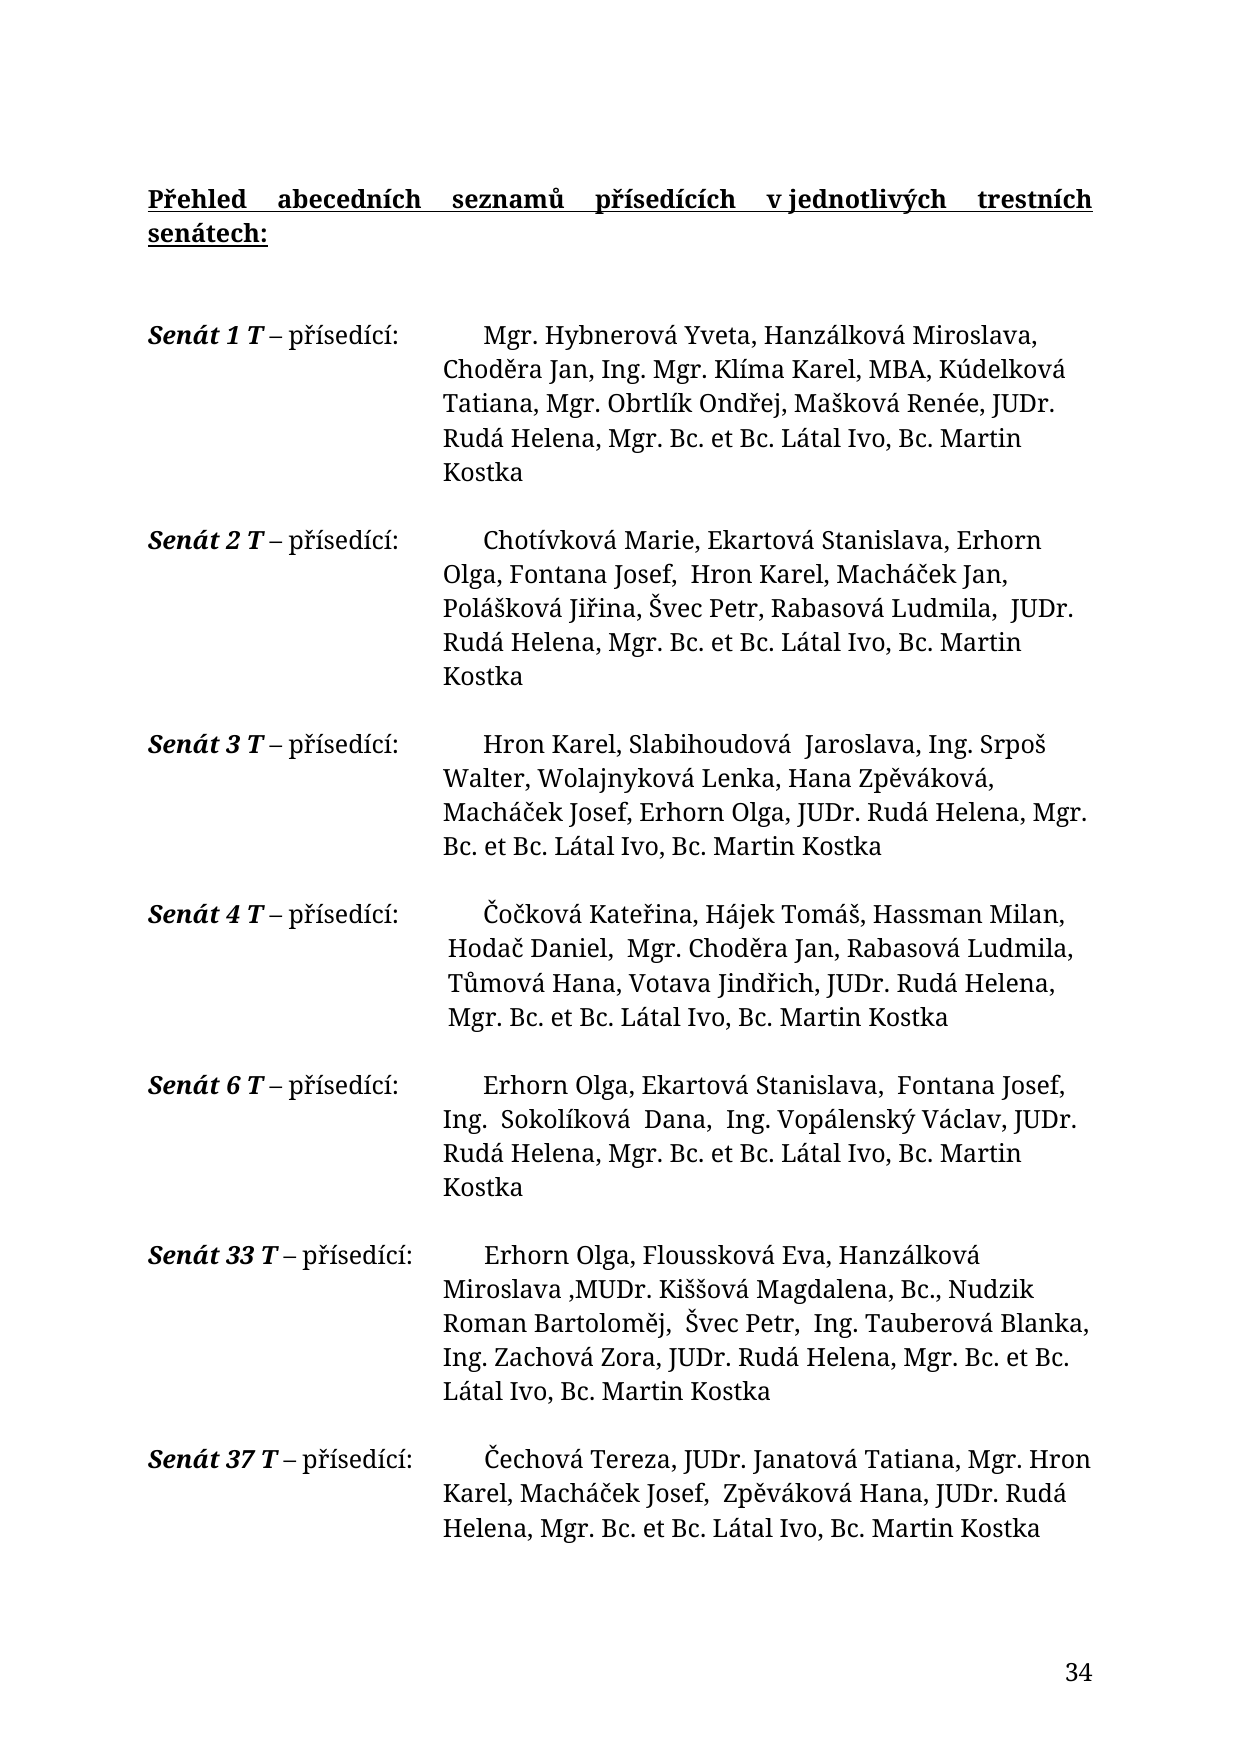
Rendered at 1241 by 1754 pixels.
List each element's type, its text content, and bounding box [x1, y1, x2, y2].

text Senát 4 T – přísedící: Čočková Kateřina, Hájek Tomáš, Hassman Milan, Hodač Daniel, Mgr. Choděra Jan, Rabasová Ludmila, Tůmová Hana, Votava Jindřich, JUDr. Rudá Helena, Mgr. Bc. et Bc. Látal Ivo, Bc. Martin Kostka [148, 897, 1092, 1033]
text Senát 3 T – přísedící: Hron Karel, Slabihoudová Jaroslava, Ing. Srpoš Walter, Wolajnyková Lenka, Hana Zpěváková, Macháček Josef, Erhorn Olga, JUDr. Rudá Helena, Mgr. Bc. et Bc. Látal Ivo, Bc. Martin Kostka [148, 727, 1092, 863]
text Senát 6 T – přísedící: Erhorn Olga, Ekartová Stanislava, Fontana Josef, Ing. Sokolíková Dana, Ing. Vopálenský Václav, JUDr. Rudá Helena, Mgr. Bc. et Bc. Látal Ivo, Bc. Martin Kostka [148, 1067, 1092, 1204]
text Přehled abecedních seznamů přísedících v jednotlivých trestních senátech: [148, 182, 1092, 211]
text Senát 1 T – přísedící: Mgr. Hybnerová Yveta, Hanzálková Miroslava, Choděra Jan, Ing. Mgr. Klíma Karel, MBA, Kúdelková Tatiana, Mgr. Obrtlík Ondřej, Mašková Renée, JUDr. Rudá Helena, Mgr. Bc. et Bc. Látal Ivo, Bc. Martin Kostka [148, 318, 1092, 488]
text Senát 37 T – přísedící: Čechová Tereza, JUDr. Janatová Tatiana, Mgr. Hron Karel, Macháček Josef, Zpěváková Hana, JUDr. Rudá Helena, Mgr. Bc. et Bc. Látal Ivo, Bc. Martin Kostka [148, 1442, 1092, 1544]
text Přehled abecedních seznamů přísedících v jednotlivých trestních senátech: [148, 212, 1092, 250]
text Senát 2 T – přísedící: Chotívková Marie, Ekartová Stanislava, Erhorn Olga, Fontana Josef, Hron Karel, Macháček Jan, Polášková Jiřina, Švec Petr, Rabasová Ludmila, JUDr. Rudá Helena, Mgr. Bc. et Bc. Látal Ivo, Bc. Martin Kostka [148, 522, 1092, 693]
text Senát 33 T – přísedící: Erhorn Olga, Floussková Eva, Hanzálková Miroslava ,MUDr. Kiššová Magdalena, Bc., Nudzik Roman Bartoloměj, Švec Petr, Ing. Tauberová Blanka, Ing. Zachová Zora, JUDr. Rudá Helena, Mgr. Bc. et Bc. Látal Ivo, Bc. Martin Kostka [148, 1238, 1092, 1408]
